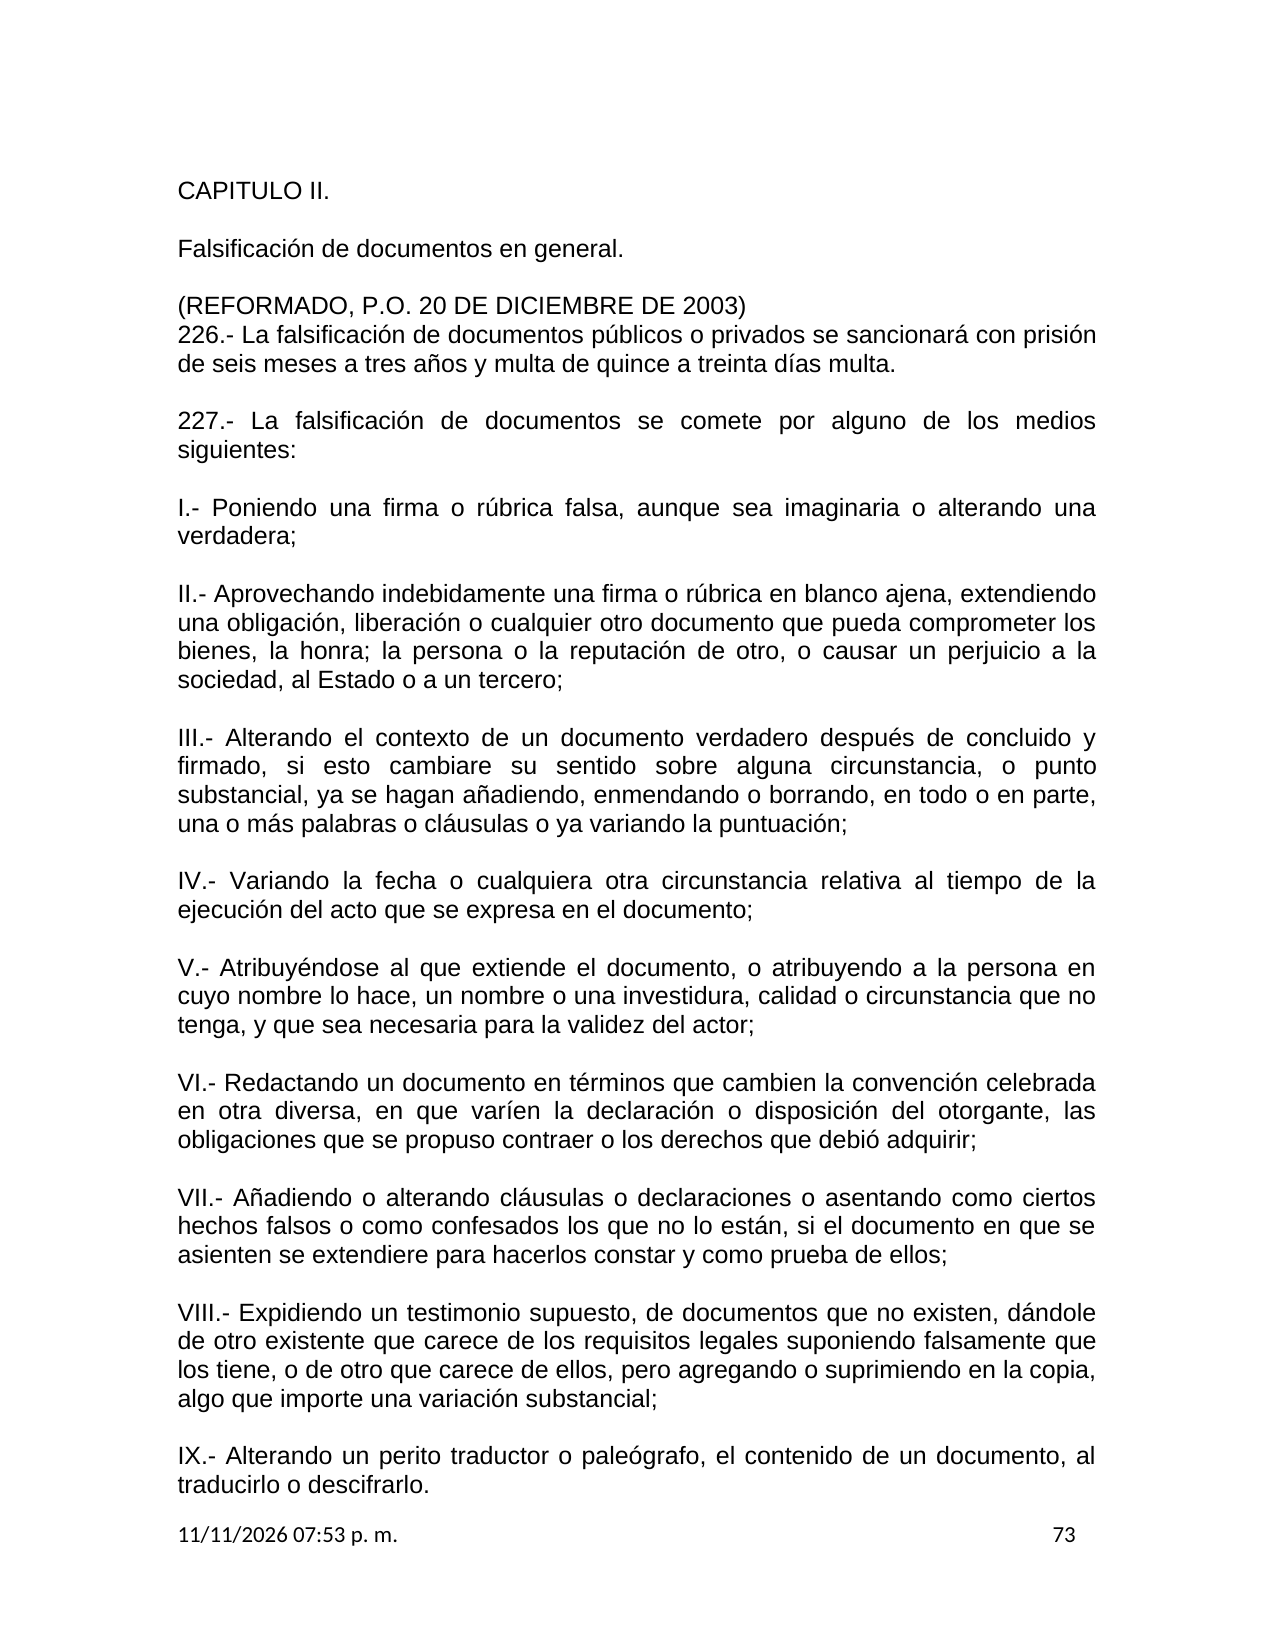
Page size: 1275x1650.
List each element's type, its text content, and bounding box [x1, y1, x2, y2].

text III.- Alterando el contexto de un documento verdadero después de concluido y firmado, si esto cambiare su sentido sobre alguna circunstancia, o punto substancial, ya se hagan añadiendo, enmendando o borrando, en todo o en parte, una o más palabras o cláusulas o ya variando la puntuación; [177, 723, 1098, 838]
text I.- Poniendo una firma o rúbrica falsa, aunque sea imaginaria o alterando una verdadera; [177, 493, 1098, 550]
text II.- Aprovechando indebidamente una firma o rúbrica en blanco ajena, extendiendo una obligación, liberación o cualquier otro documento que pueda comprometer los bienes, la honra; la persona o la reputación de otro, o causar un perjuicio a la sociedad, al Estado o a un tercero; [177, 579, 1098, 694]
text VI.- Redactando un documento en términos que cambien la convención celebrada en otra diversa, en que varíen la declaración o disposición del otorgante, las obligaciones que se propuso contraer o los derechos que debió adquirir; [177, 1068, 1098, 1154]
text VIII.- Expidiendo un testimonio supuesto, de documentos que no existen, dándole de otro existente que carece de los requisitos legales suponiendo falsamente que los tiene, o de otro que carece de ellos, pero agregando o suprimiendo en la copia, algo que importe una variación substancial; [177, 1298, 1098, 1413]
text (REFORMADO, P.O. 20 DE DICIEMBRE DE 2003) [177, 291, 1098, 320]
text Falsificación de documentos en general. [177, 234, 1098, 263]
text V.- Atribuyéndose al que extiende el documento, o atribuyendo a la persona en cuyo nombre lo hace, un nombre o una investidura, calidad o circunstancia que no tenga, y que sea necesaria para la validez del actor; [177, 953, 1098, 1039]
text 226.- La falsificación de documentos públicos o privados se sancionará con prisión de seis meses a tres años y multa de quince a treinta días multa. [177, 320, 1098, 378]
text VII.- Añadiendo o alterando cláusulas o declaraciones o asentando como ciertos hechos falsos o como confesados los que no lo están, si el documento en que se asienten se extendiere para hacerlos constar y como prueba de ellos; [177, 1183, 1098, 1269]
text IX.- Alterando un perito traductor o paleógrafo, el contenido de un documento, al traducirlo o descifrarlo. [177, 1441, 1098, 1499]
text IV.- Variando la fecha o cualquiera otra circunstancia relativa al tiempo de la ejecución del acto que se expresa en el documento; [177, 866, 1098, 924]
text 227.- La falsificación de documentos se comete por alguno de los medios siguientes: [177, 406, 1098, 464]
text CAPITULO II. [177, 176, 1098, 205]
